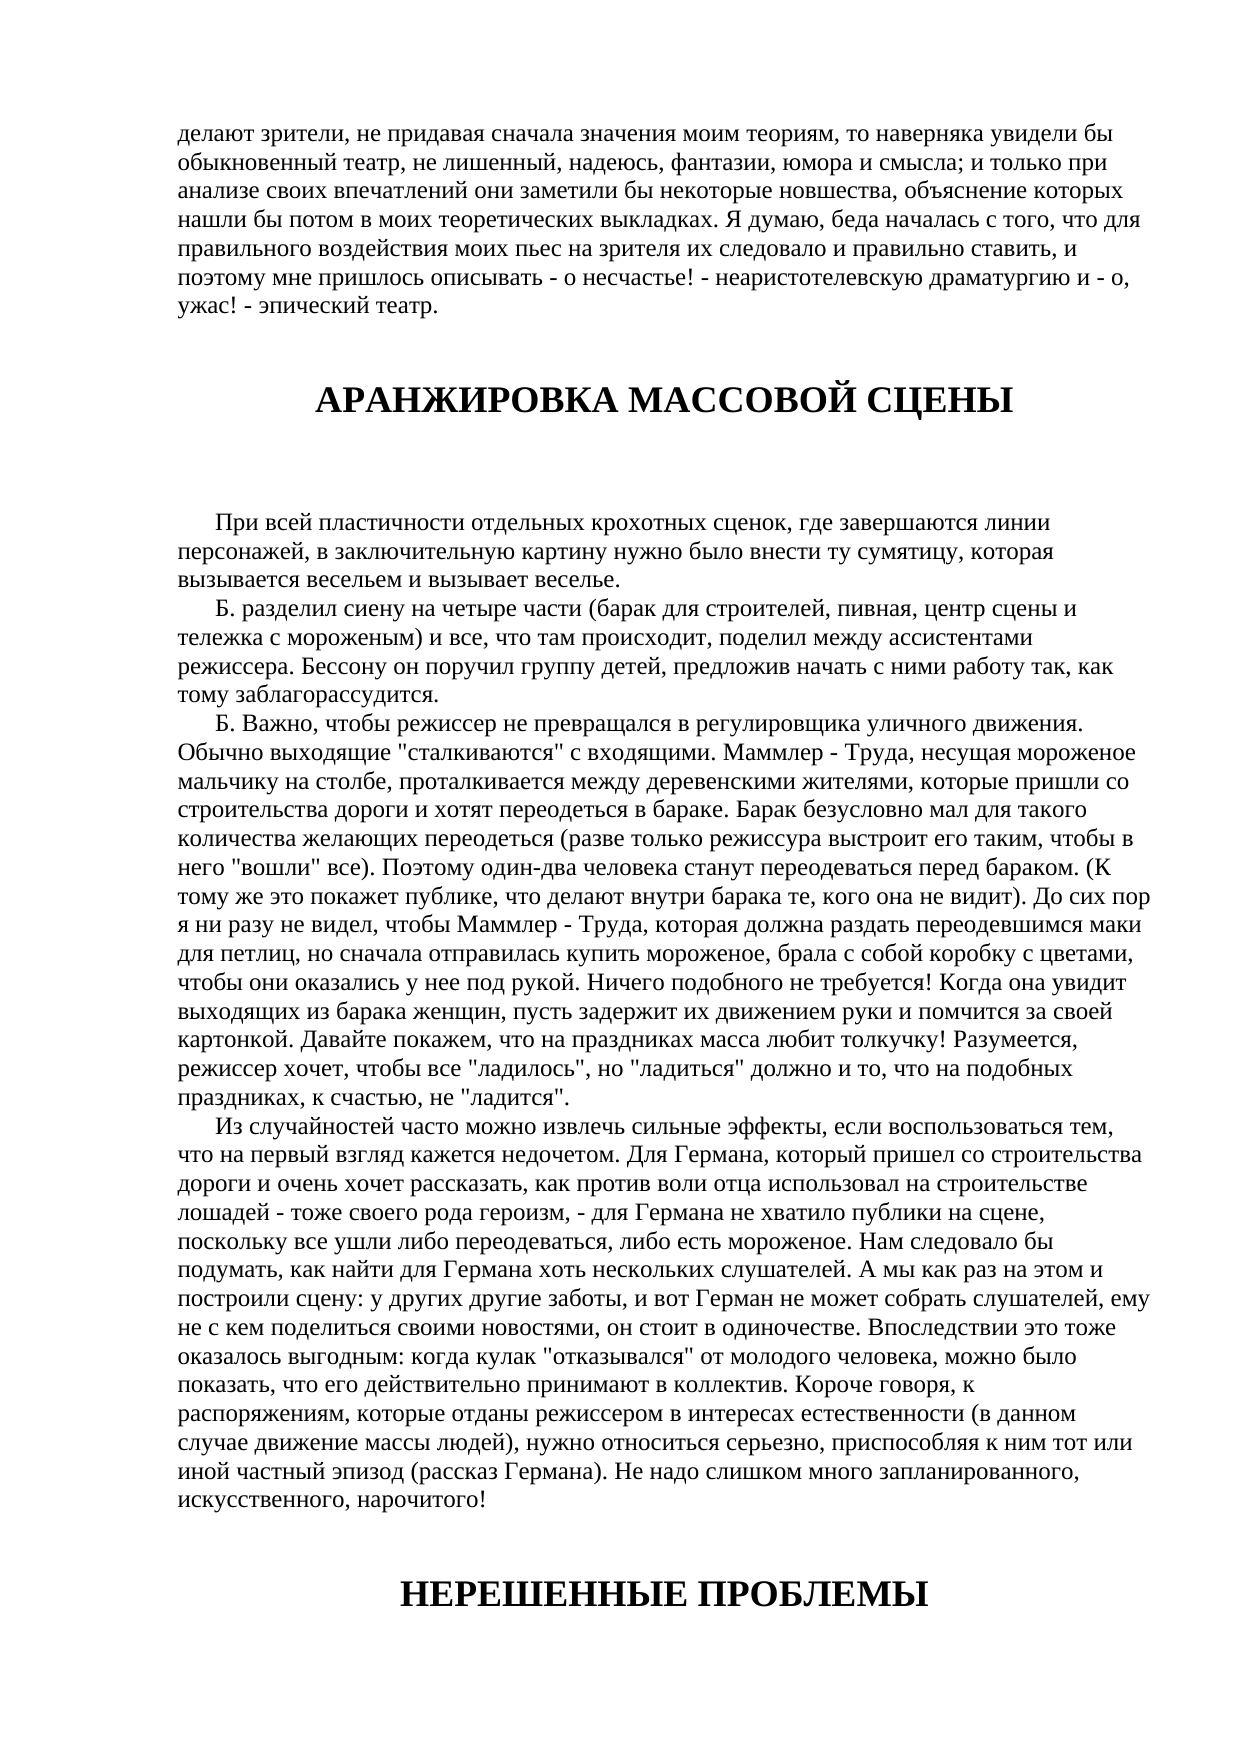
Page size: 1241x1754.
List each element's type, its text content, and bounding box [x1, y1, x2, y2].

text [177, 118, 1152, 348]
text При всей пластичности отдельных крохотных сценок, где завершаются линии персонажей, в заключительную картину нужно было внести ту сумятицу, которая вызывается весельем и вызывает веселье. Б. разделил сиену на четыре части (барак для строителей, пивная, центр сцены и тележка с мороженым) и все, что там происходит, поделил между ассистентами режиссера. Бессону он поручил группу детей, предложив начать с ними работу так, как тому заблагорассудится. Б. Важно, чтобы режиссер не превращался в регулировщика уличного движения. Обычно выходящие "сталкиваются" с входящими. Маммлер - Труда, несущая мороженое мальчику на столбе, проталкивается между деревенскими жителями, которые пришли со строительства дороги и хотят переодеться в бараке. Барак безусловно мал для такого количества желающих переодеться (разве только режиссура выстроит его таким, чтобы в него "вошли" все). Поэтому один-два человека станут переодеваться перед бараком. (К тому же это покажет публике, что делают внутри барака те, кого она не видит). До сих пор я ни разу не видел, чтобы Маммлер - Труда, которая должна раздать переодевшимся маки для петлиц, но сначала отправилась купить мороженое, брала с собой коробку с цветами, чтобы они оказались у нее под рукой. Ничего подобного не требуется! Когда она увидит выходящих из барака женщин, пусть задержит их движением руки и помчится за своей картонкой. Давайте покажем, что на праздниках масса любит толкучку! Разумеется, режиссер хочет, чтобы все "ладилось", но "ладиться" должно и то, что на подобных праздниках, к счастью, не "ладится". Из случайностей часто можно извлечь сильные эффекты, если воспользоваться тем, что на первый взгляд кажется недочетом. Для Германа, который пришел со строительства дороги и очень хочет рассказать, как против воли отца использовал на строительстве лошадей - тоже своего рода героизм, - для Германа не хватило публики на сцене, поскольку все ушли либо переодеваться, либо есть мороженое. Нам следовало бы подумать, как найти для Германа хоть нескольких слушателей. А мы как раз на этом и построили сцену: у других другие заботы, и вот Герман не может собрать слушателей, ему не с кем поделиться своими новостями, он стоит в одиночестве. Впоследствии это тоже оказалось выгодным: когда кулак "отказывался" от молодого человека, можно было показать, что его действительно принимают в коллектив. Короче говоря, к распоряжениям, которые отданы режиссером в интересах естественности (в данном случае движение массы людей), нужно относиться серьезно, приспособляя к ним тот или иной частный эпизод (рассказ Германа). Не надо слишком много запланированного, искусственного, нарочитого! [177, 449, 1152, 1542]
subtitle АРАНЖИРОВКА МАССОВОЙ СЦЕНЫ [177, 377, 1152, 420]
subtitle НЕРЕШЕННЫЕ ПРОБЛЕМЫ [177, 1571, 1152, 1614]
